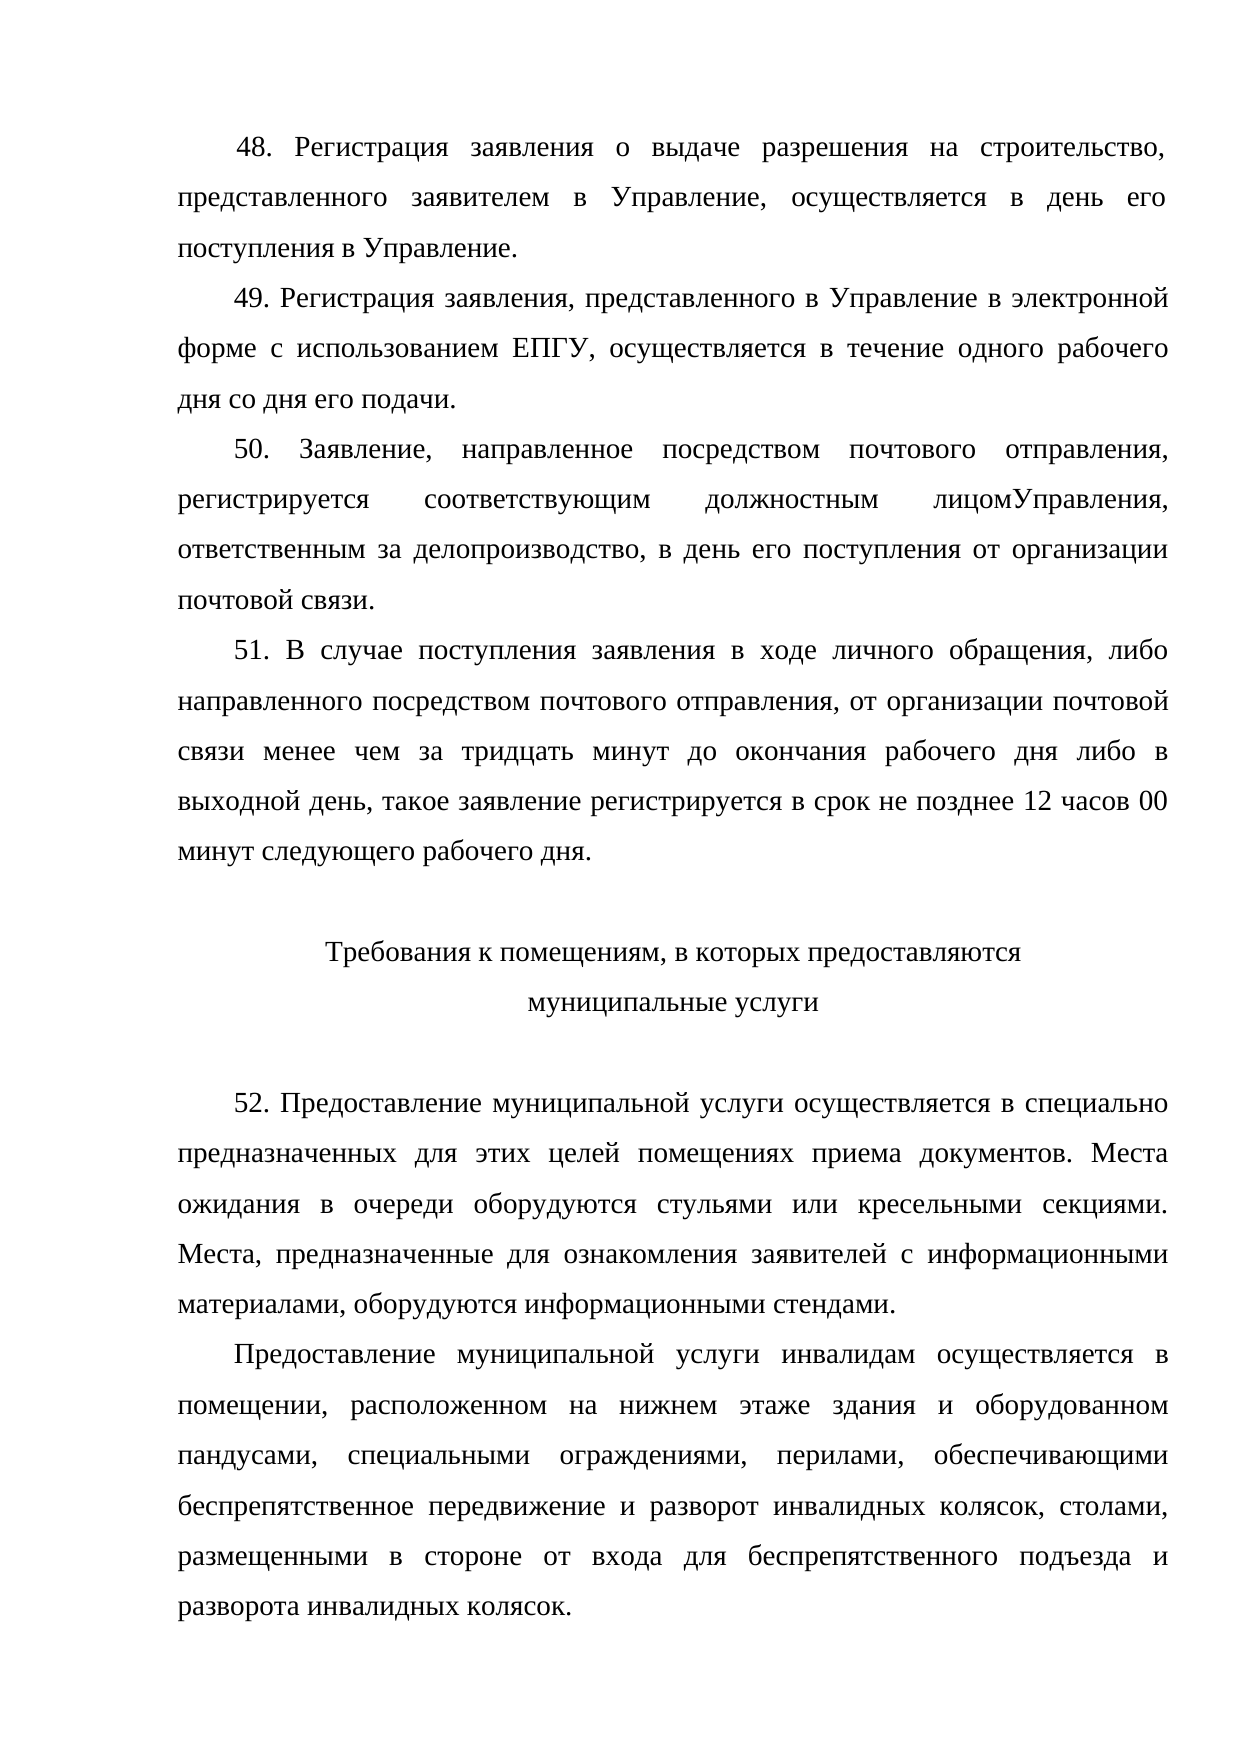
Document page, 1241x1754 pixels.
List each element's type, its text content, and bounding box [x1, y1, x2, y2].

title муниципальные услуги [177, 984, 1169, 1018]
text 52. Предоставление муниципальной услуги осуществляется в специально предназначенных для этих целей помещениях приема документов. Места ожидания в очереди оборудуются стульями или кресельными секциями. Места, предназначенные для ознакомления заявителей с информационными материалами, оборудуются информационными стендами. [177, 1085, 1169, 1320]
title Требования к помещениям, в которых предоставляются [177, 934, 1169, 968]
text 51. В случае поступления заявления в ходе личного обращения, либо направленного посредством почтового отправления, от организации почтовой связи менее чем за тридцать минут до окончания рабочего дня либо в выходной день, такое заявление регистрируется в срок не позднее 12 часов 00 минут следующего рабочего дня. [177, 632, 1169, 867]
list 48. Регистрация заявления о выдаче разрешения на строительство, представленного заявителем в Управление, осуществляется в день его поступления в Управление. [177, 129, 1166, 263]
text 49. Регистрация заявления, представленного в Управление в электронной форме с использованием ЕПГУ, осуществляется в течение одного рабочего дня со дня его подачи. [177, 280, 1169, 414]
text 50. Заявление, направленное посредством почтового отправления, регистрируется соответствующим должностным лицомУправления, ответственным за делопроизводство, в день его поступления от организации почтовой связи. [177, 431, 1169, 616]
text Предоставление муниципальной услуги инвалидам осуществляется в помещении, расположенном на нижнем этаже здания и оборудованном пандусами, специальными ограждениями, перилами, обеспечивающими беспрепятственное передвижение и разворот инвалидных колясок, столами, размещенными в стороне от входа для беспрепятственного подъезда и разворота инвалидных колясок. [177, 1337, 1169, 1622]
